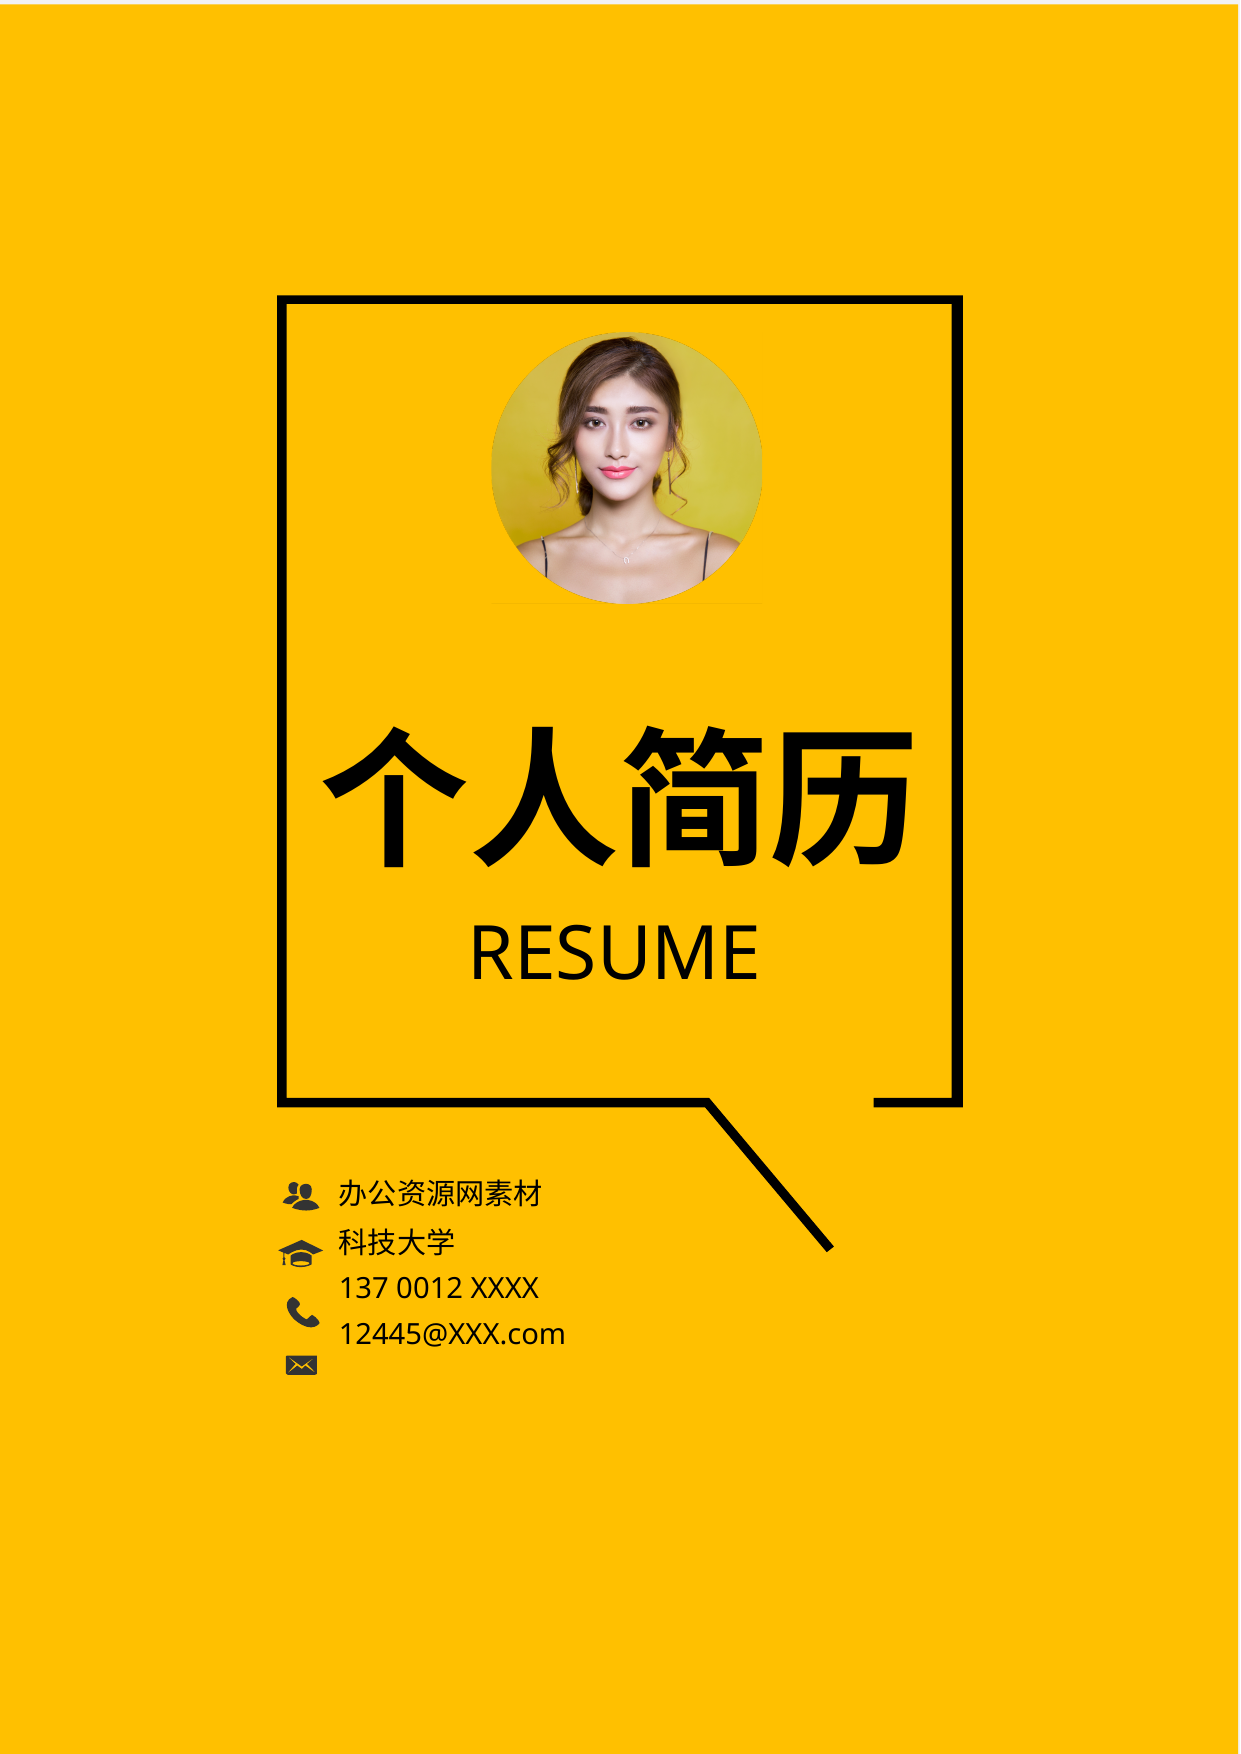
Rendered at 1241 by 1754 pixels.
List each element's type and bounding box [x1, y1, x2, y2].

picture [491, 332, 763, 604]
